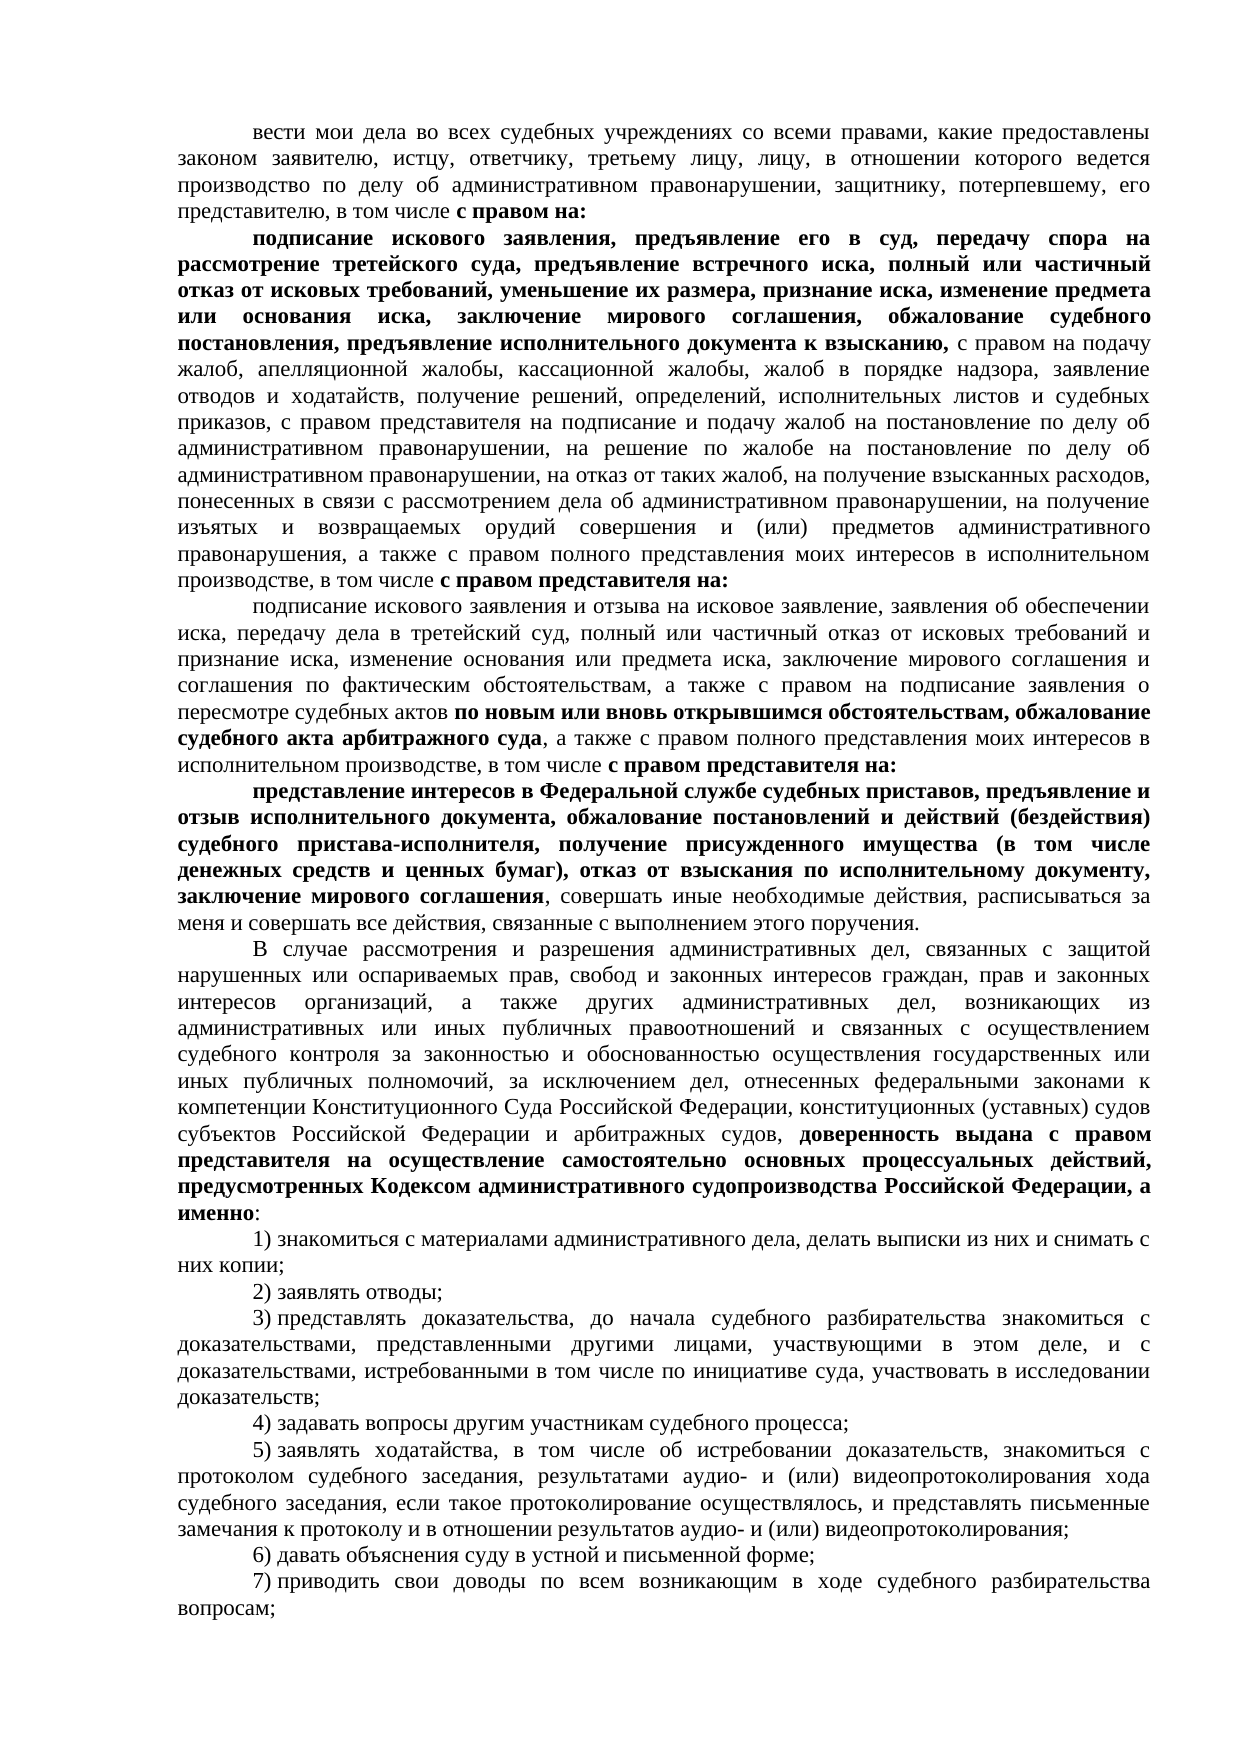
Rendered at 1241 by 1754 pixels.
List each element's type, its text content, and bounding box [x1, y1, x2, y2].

text 2) заявлять отводы; [177, 1278, 1152, 1304]
text 4) задавать вопросы другим участникам судебного процесса; [177, 1409, 1152, 1436]
text подписание искового заявления и отзыва на исковое заявление, заявления об обеспечении иска, передачу дела в третейский суд, полный или частичный отказ от исковых требований и признание иска, изменение основания или предмета иска, заключение мирового соглашения и соглашения по фактическим обстоятельствам, а также с правом на подписание заявления о пересмотре судебных актов по новым или вновь открывшимся обстоятельствам, обжалование судебного акта арбитражного суда, а также с правом полного представления моих интересов в исполнительном производстве, в том числе с правом представителя на: [177, 592, 1152, 777]
text В случае рассмотрения и разрешения административных дел, связанных с защитой нарушенных или оспариваемых прав, свобод и законных интересов граждан, прав и законных интересов организаций, а также других административных дел, возникающих из административных или иных публичных правоотношений и связанных с осуществлением судебного контроля за законностью и обоснованностью осуществления государственных или иных публичных полномочий, за исключением дел, отнесенных федеральными законами к компетенции Конституционного Суда Российской Федерации, конституционных (уставных) судов субъектов Российской Федерации и арбитражных судов, доверенность выдана с правом представителя на осуществление самостоятельно основных процессуальных действий, предусмотренных Кодексом административного судопроизводства Российской Федерации, а именно: [177, 935, 1152, 1225]
text 7) приводить свои доводы по всем возникающим в ходе судебного разбирательства вопросам; [177, 1568, 1152, 1620]
text 3) представлять доказательства, до начала судебного разбирательства знакомиться с доказательствами, представленными другими лицами, участвующими в этом деле, и с доказательствами, истребованными в том числе по инициативе суда, участвовать в исследовании доказательств; [177, 1304, 1152, 1409]
text 1) знакомиться с материалами административного дела, делать выписки из них и снимать с них копии; [177, 1225, 1152, 1278]
text вести мои дела во всех судебных учреждениях со всеми правами, какие предоставлены законом заявителю, истцу, ответчику, третьему лицу, лицу, в отношении которого ведется производство по делу об административном правонарушении, защитнику, потерпевшему, его представителю, в том числе с правом на: [177, 118, 1152, 223]
text подписание искового заявления, предъявление его в суд, передачу спора на рассмотрение третейского суда, предъявление встречного иска, полный или частичный отказ от исковых требований, уменьшение их размера, признание иска, изменение предмета или основания иска, заключение мирового соглашения, обжалование судебного постановления, предъявление исполнительного документа к взысканию, с правом на подачу жалоб, апелляционной жалобы, кассационной жалобы, жалоб в порядке надзора, заявление отводов и ходатайств, получение решений, определений, исполнительных листов и судебных приказов, с правом представителя на подписание и подачу жалоб на постановление по делу об административном правонарушении, на решение по жалобе на постановление по делу об административном правонарушении, на отказ от таких жалоб, на получение взысканных расходов, понесенных в связи с рассмотрением дела об административном правонарушении, на получение изъятых и возвращаемых орудий совершения и (или) предметов административного правонарушения, а также с правом полного представления моих интересов в исполнительном производстве, в том числе с правом представителя на: [177, 223, 1152, 592]
text 5) заявлять ходатайства, в том числе об истребовании доказательств, знакомиться с протоколом судебного заседания, результатами аудио- и (или) видеопротоколирования хода судебного заседания, если такое протоколирование осуществлялось, и представлять письменные замечания к протоколу и в отношении результатов аудио- и (или) видеопротоколирования; [177, 1436, 1152, 1541]
text представление интересов в Федеральной службе судебных приставов, предъявление и отзыв исполнительного документа, обжалование постановлений и действий (бездействия) судебного пристава-исполнителя, получение присужденного имущества (в том числе денежных средств и ценных бумаг), отказ от взыскания по исполнительному документу, заключение мирового соглашения, совершать иные необходимые действия, расписываться за меня и совершать все действия, связанные с выполнением этого поручения. [177, 777, 1152, 935]
text 6) давать объяснения суду в устной и письменной форме; [177, 1541, 1152, 1568]
